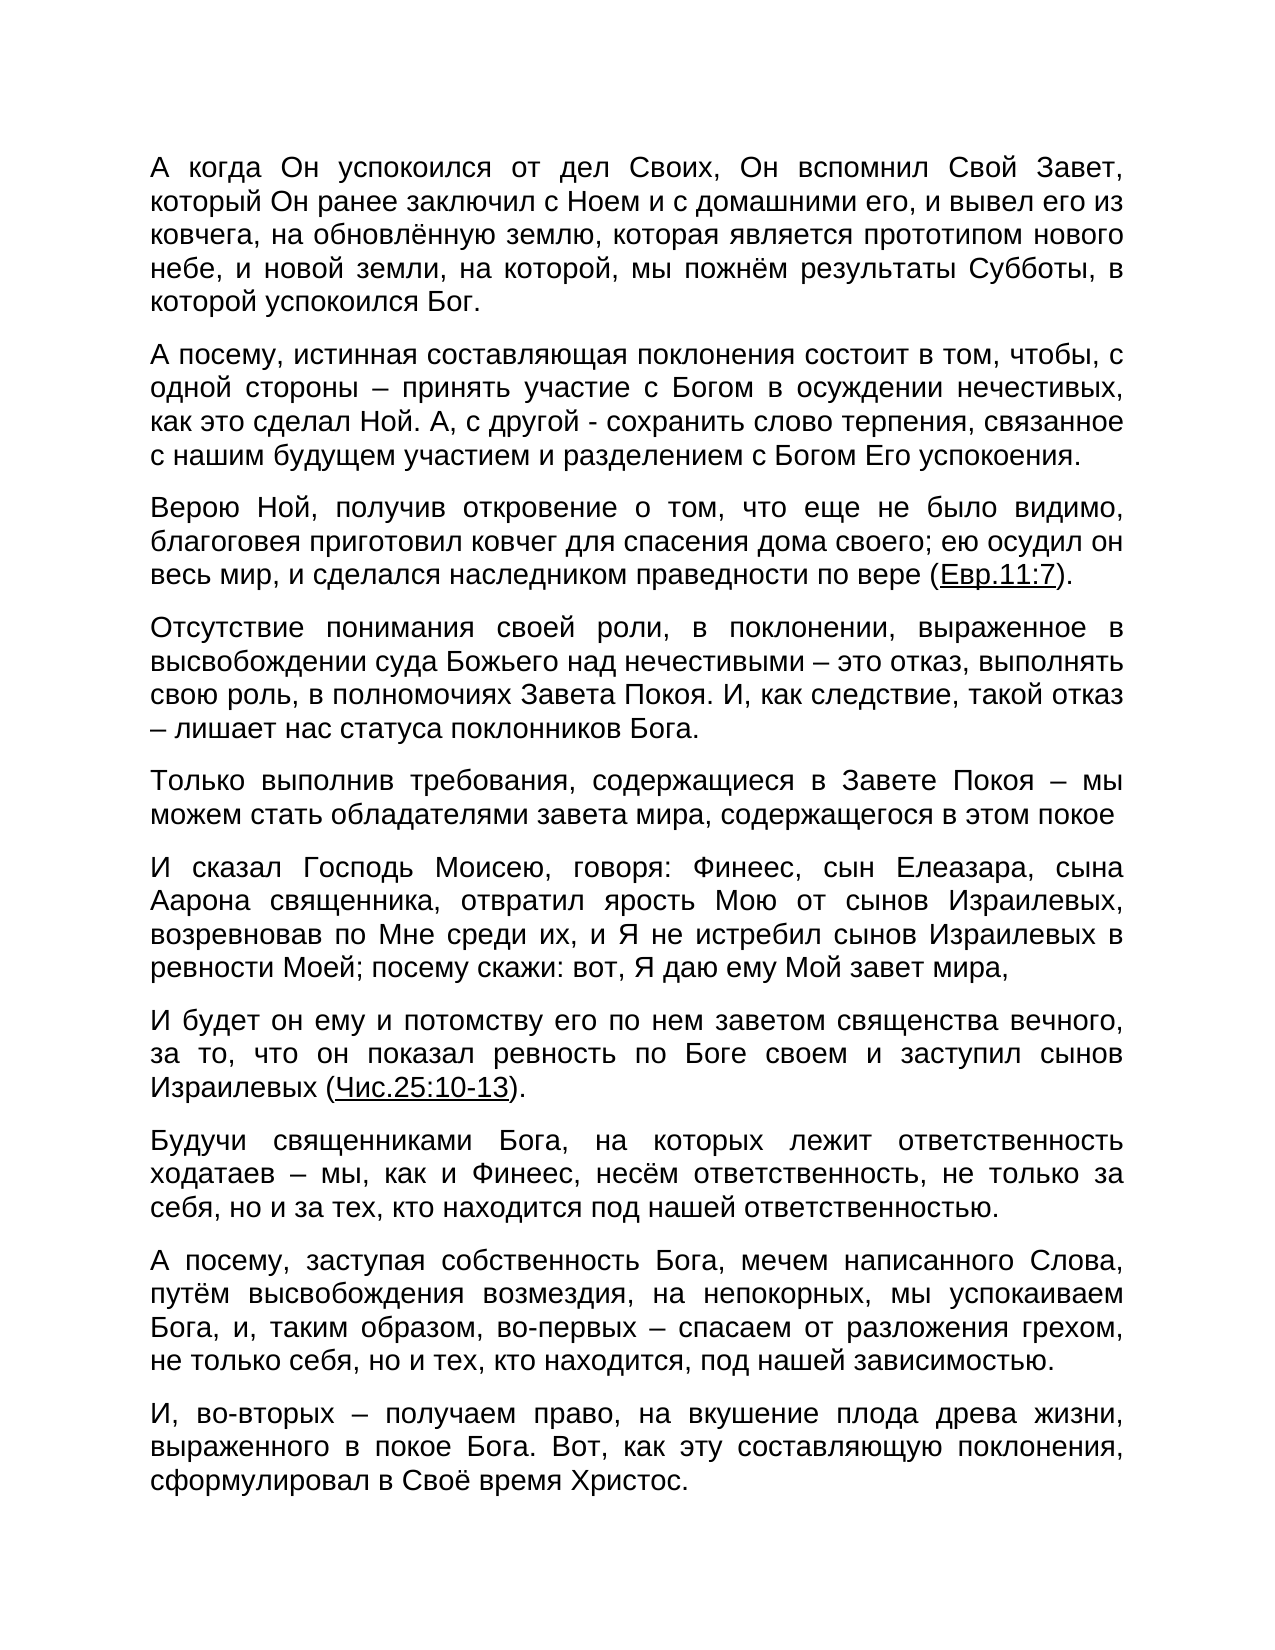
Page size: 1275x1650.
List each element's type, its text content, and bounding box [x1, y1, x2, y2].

text Верою Ной, получив откровение о том, что еще не было видимо, благоговея приготовил ковчег для спасения дома своего; ею осудил он весь мир, и сделался наследником праведности по вере (Евр.11:7). [150, 490, 1125, 591]
text И сказал Господь Моисею, говоря: Финеес, сын Елеазара, сына Аарона священника, отвратил ярость Мою от сынов Израилевых, возревновав по Мне среди их, и Я не истребил сынов Израилевых в ревности Моей; посему скажи: вот, Я даю ему Мой завет мира, [150, 849, 1125, 984]
text Только выполнив требования, содержащиеся в Завете Покоя – мы можем стать обладателями завета мира, содержащегося в этом покое [150, 763, 1125, 830]
text Отсутствие понимания своей роли, в поклонении, выраженное в высвобождении суда Божьего над нечестивыми – это отказ, выполнять свою роль, в полномочиях Завета Покоя. И, как следствие, такой отказ – лишает нас статуса поклонников Бога. [150, 610, 1125, 744]
text А посему, заступая собственность Бога, мечем написанного Слова, путём высвобождения возмездия, на непокорных, мы успокаиваем Бога, и, таким образом, во-первых – спасаем от разложения грехом, не только себя, но и тех, кто находится, под нашей зависимостью. [150, 1242, 1125, 1377]
text Будучи священниками Бога, на которых лежит ответственность ходатаев – мы, как и Финеес, несём ответственность, не только за себя, но и за тех, кто находится под нашей ответственностью. [150, 1123, 1125, 1223]
text А посему, истинная составляющая поклонения состоит в том, чтобы, с одной стороны – принять участие с Богом в осуждении нечестивых, как это сделал Ной. А, с другой - сохранить слово терпения, связанное с нашим будущем участием и разделением с Богом Его успокоения. [150, 337, 1125, 471]
text И будет он ему и потомству его по нем заветом священства вечного, за то, что он показал ревность по Боге своем и заступил сынов Израилевых (Чис.25:10-13). [150, 1003, 1125, 1103]
text А когда Он успокоился от дел Своих, Он вспомнил Свой Завет, который Он ранее заключил с Ноем и с домашними его, и вывел его из ковчега, на обновлённую землю, которая является прототипом нового небе, и новой земли, на которой, мы пожнём результаты Субботы, в которой успокоился Бог. [150, 150, 1125, 318]
text И, во-вторых – получаем право, на вкушение плода древа жизни, выраженного в покое Бога. Вот, как эту составляющую поклонения, сформулировал в Своё время Христос. [150, 1396, 1125, 1496]
